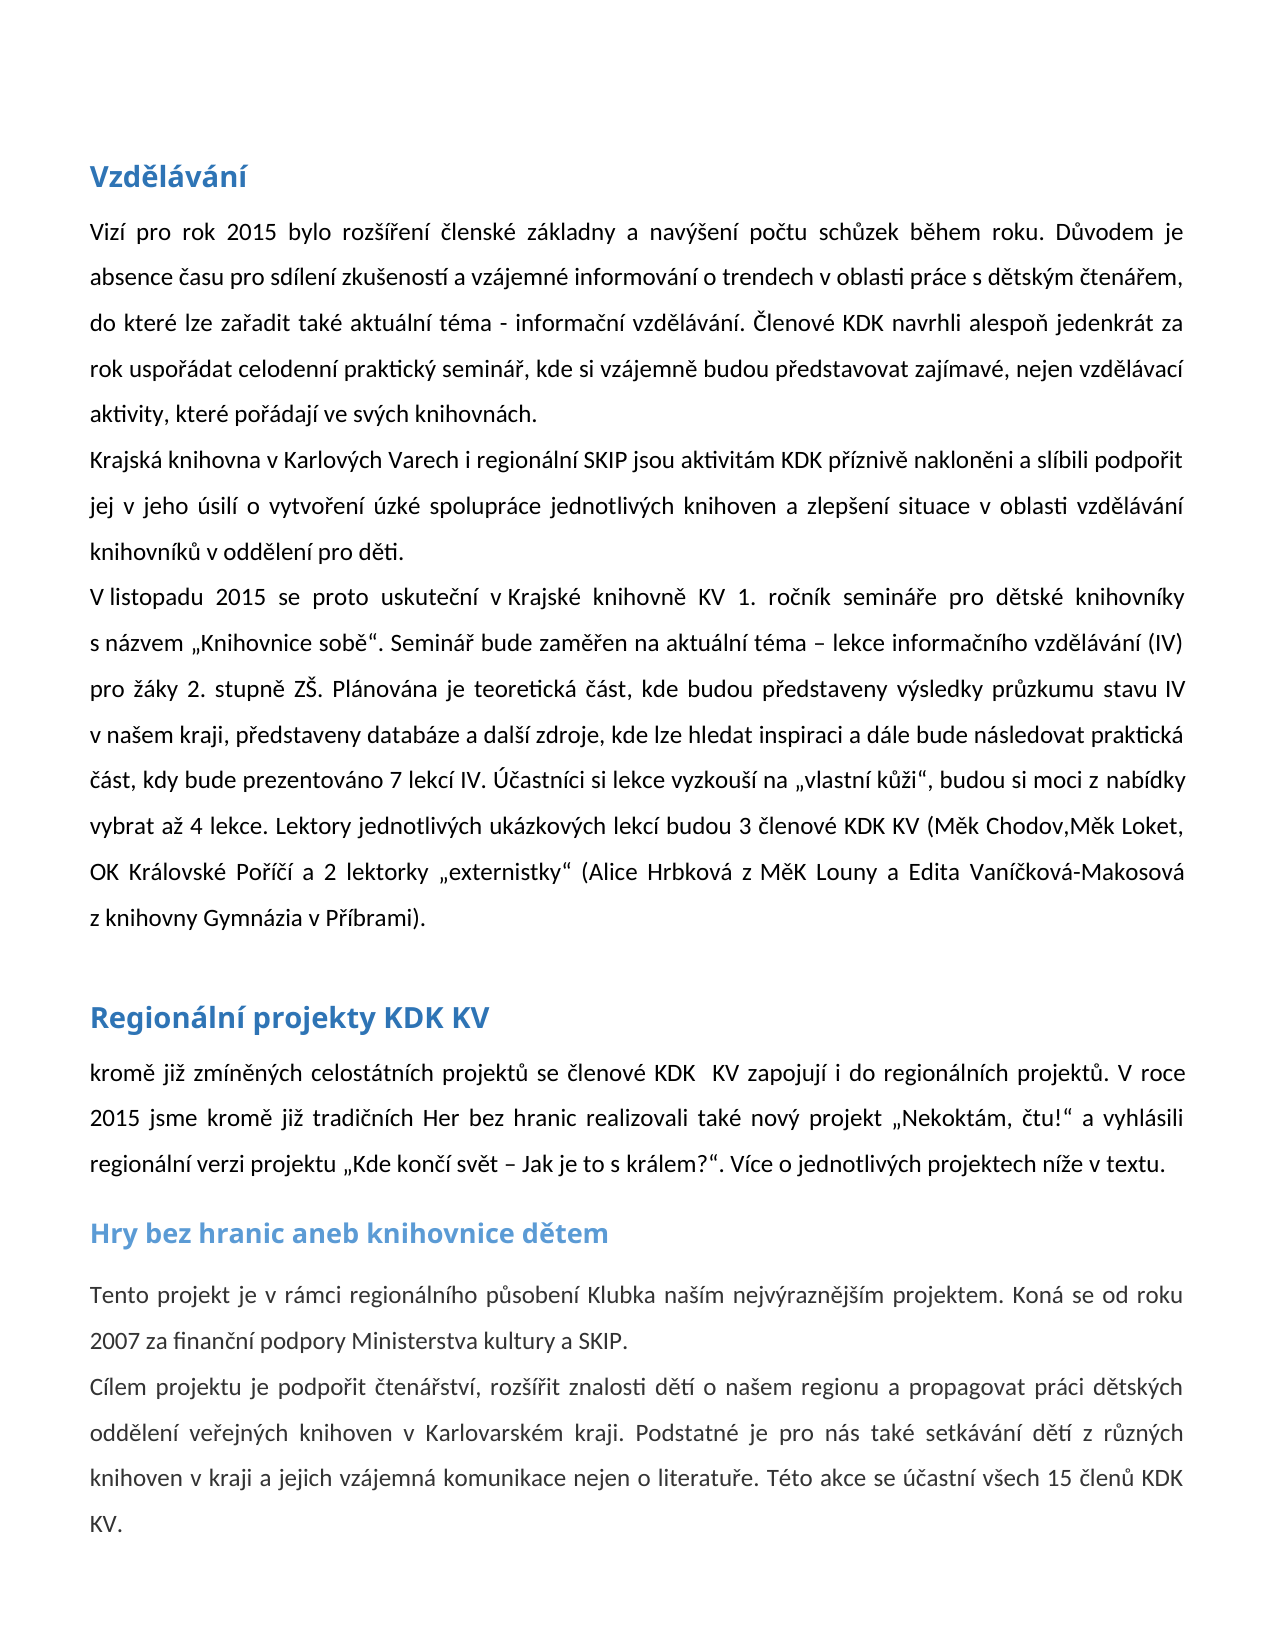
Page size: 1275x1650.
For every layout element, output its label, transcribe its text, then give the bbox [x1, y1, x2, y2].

text Cílem projektu je podpořit čtenářství, rozšířit znalosti dětí o našem regionu a propagovat práci dětských oddělení veřejných knihoven v Karlovarském kraji. Podstatné je pro nás také setkávání dětí z různých knihoven v kraji a jejich vzájemná komunikace nejen o literatuře. Této akce se účastní všech 15 členů KDK KV. [89, 1371, 1185, 1539]
subtitle Regionální projekty KDK KV [89, 997, 1185, 1037]
subtitle Hry bez hranic aneb knihovnice dětem [89, 1215, 1185, 1252]
text kromě již zmíněných celostátních projektů se členové KDK KV zapojují i do regionálních projektů. V roce 2015 jsme kromě již tradičních Her bez hranic realizovali také nový projekt „Nekoktám, čtu!“ a vyhlásili regionální verzi projektu „Kde končí svět – Jak je to s králem?“. Více o jednotlivých projektech níže v textu. [89, 1057, 1185, 1179]
text Tento projekt je v rámci regionálního působení Klubka naším nejvýraznějším projektem. Koná se od roku 2007 za finanční podpory Ministerstva kultury a SKIP. [89, 1280, 1185, 1356]
text Krajská knihovna v Karlových Varech i regionální SKIP jsou aktivitám KDK příznivě nakloněni a slíbili podpořit jej v jeho úsilí o vytvoření úzké spolupráce jednotlivých knihoven a zlepšení situace v oblasti vzdělávání knihovníků v oddělení pro děti. [89, 444, 1185, 566]
text Vizí pro rok 2015 bylo rozšíření členské základny a navýšení počtu schůzek během roku. Důvodem je absence času pro sdílení zkušeností a vzájemné informování o trendech v oblasti práce s dětským čtenářem, do které lze zařadit také aktuální téma - informační vzdělávání. Členové KDK navrhli alespoň jedenkrát za rok uspořádat celodenní praktický seminář, kde si vzájemně budou představovat zajímavé, nejen vzdělávací aktivity, které pořádají ve svých knihovnách. [89, 216, 1185, 429]
text V listopadu 2015 se proto uskuteční v Krajské knihovně KV 1. ročník semináře pro dětské knihovníky s názvem „Knihovnice sobě“. Seminář bude zaměřen na aktuální téma – lekce informačního vzdělávání (IV) pro žáky 2. stupně ZŠ. Plánována je teoretická část, kde budou představeny výsledky průzkumu stavu IV v našem kraji, představeny databáze a další zdroje, kde lze hledat inspiraci a dále bude následovat praktická část, kdy bude prezentováno 7 lekcí IV. Účastníci si lekce vyzkouší na „vlastní kůži“, budou si moci z nabídky vybrat až 4 lekce. Lektory jednotlivých ukázkových lekcí budou 3 členové KDK KV (Měk Chodov,Měk Loket, OK Královské Poříčí a 2 lektorky „externistky“ (Alice Hrbková z MěK Louny a Edita Vaníčková-Makosová z knihovny Gymnázia v Příbrami). [89, 582, 1185, 932]
subtitle Vzdělávání [89, 156, 1185, 196]
